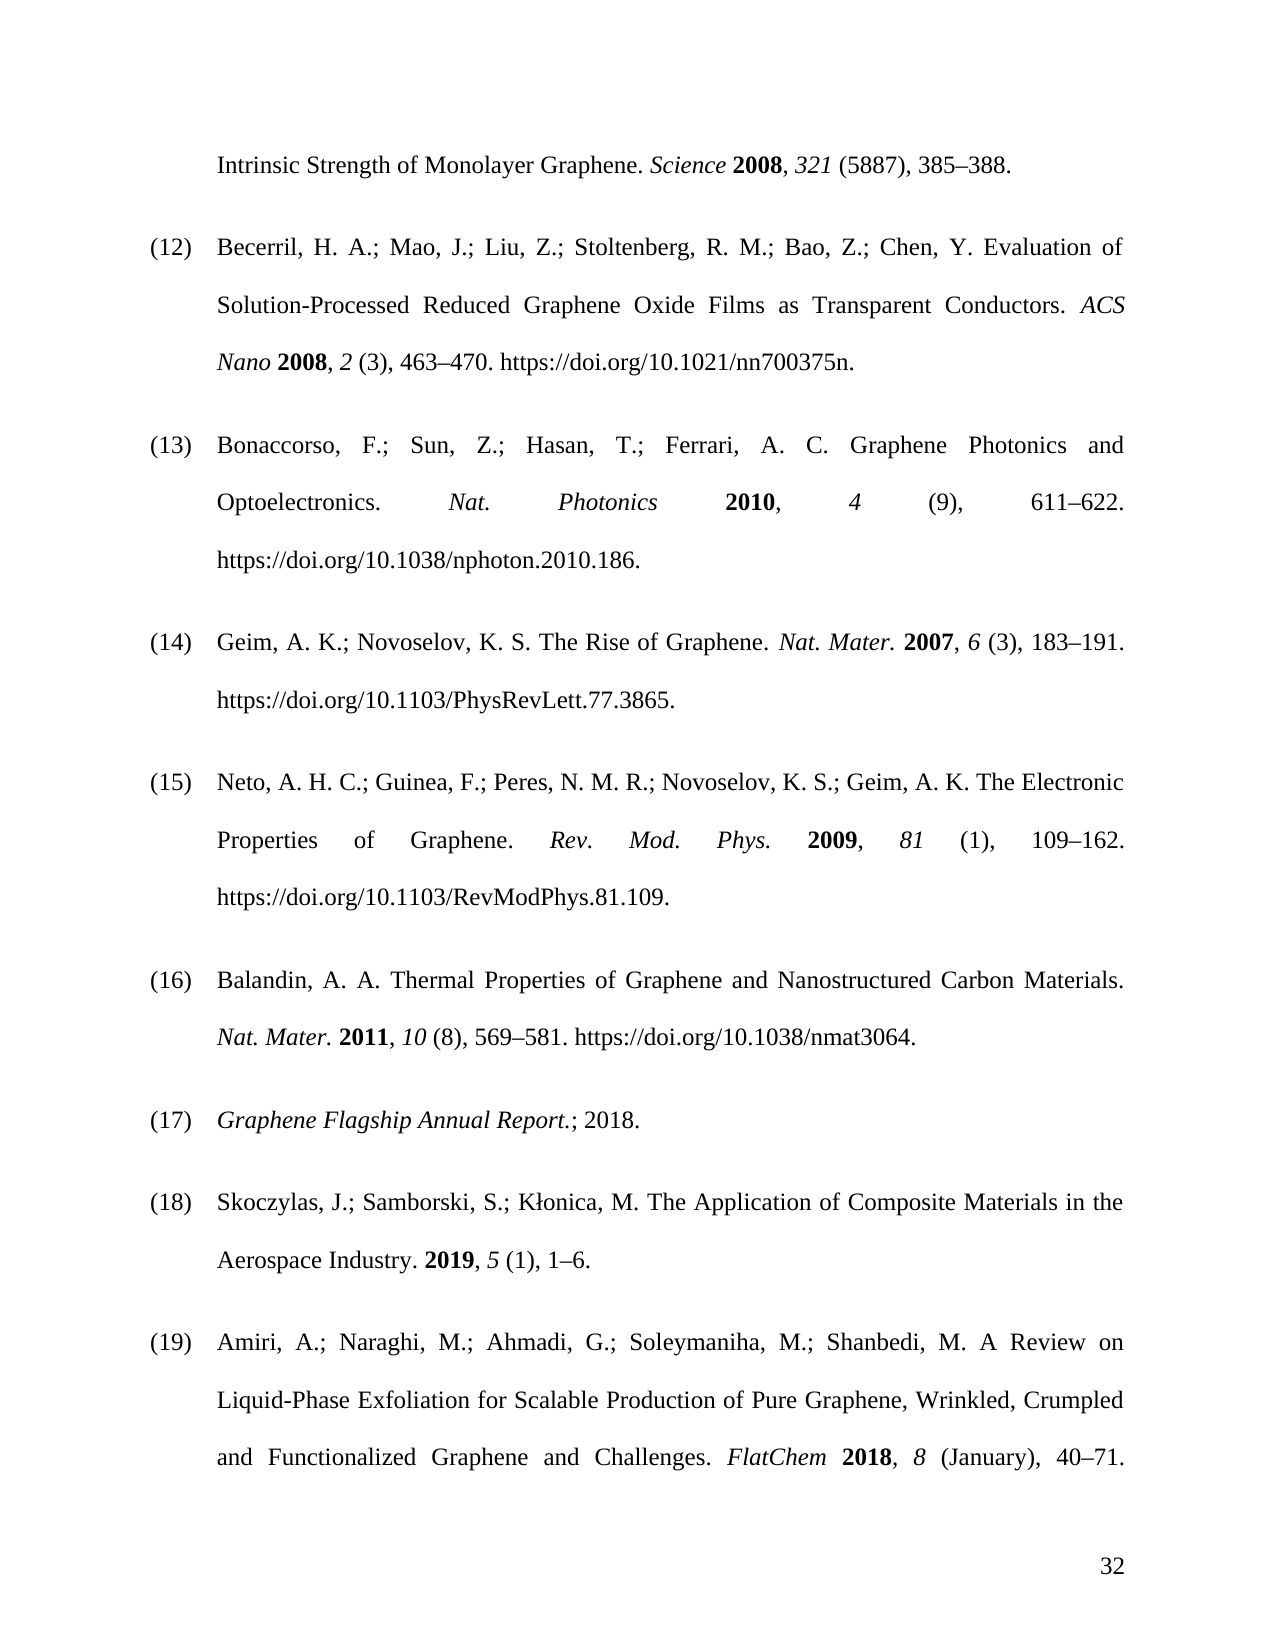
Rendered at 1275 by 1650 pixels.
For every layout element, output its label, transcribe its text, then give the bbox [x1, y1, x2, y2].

text (13) Bonaccorso, F.; Sun, Z.; Hasan, T.; Ferrari, A. C. Graphene Photonics and Optoelectronics. Nat. Photonics 2010, 4 (9), 611–622. https://doi.org/10.1038/nphoton.2010.186. [150, 430, 1125, 574]
text (12) Becerril, H. A.; Mao, J.; Liu, Z.; Stoltenberg, R. M.; Bao, Z.; Chen, Y. Evaluation of Solution-Processed Reduced Graphene Oxide Films as Transparent Conductors. ACS Nano 2008, 2 (3), 463–470. https://doi.org/10.1021/nn700375n. [150, 232, 1125, 376]
text (18) Skoczylas, J.; Samborski, S.; Kłonica, M. The Application of Composite Materials in the Aerospace Industry. 2019, 5 (1), 1–6. [150, 1187, 1125, 1274]
text (17) Graphene Flagship Annual Report.; 2018. [150, 1105, 1125, 1134]
text (15) Neto, A. H. C.; Guinea, F.; Peres, N. M. R.; Novoselov, K. S.; Geim, A. K. The Electronic Properties of Graphene. Rev. Mod. Phys. 2009, 81 (1), 109–162. https://doi.org/10.1103/RevModPhys.81.109. [150, 767, 1125, 911]
text (16) Balandin, A. A. Thermal Properties of Graphene and Nanostructured Carbon Materials. Nat. Mater. 2011, 10 (8), 569–581. https://doi.org/10.1038/nmat3064. [150, 965, 1125, 1051]
text (14) Geim, A. K.; Novoselov, K. S. The Rise of Graphene. Nat. Mater. 2007, 6 (3), 183–191. https://doi.org/10.1103/PhysRevLett.77.3865. [150, 627, 1125, 714]
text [150, 1327, 1125, 1471]
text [150, 150, 1125, 179]
